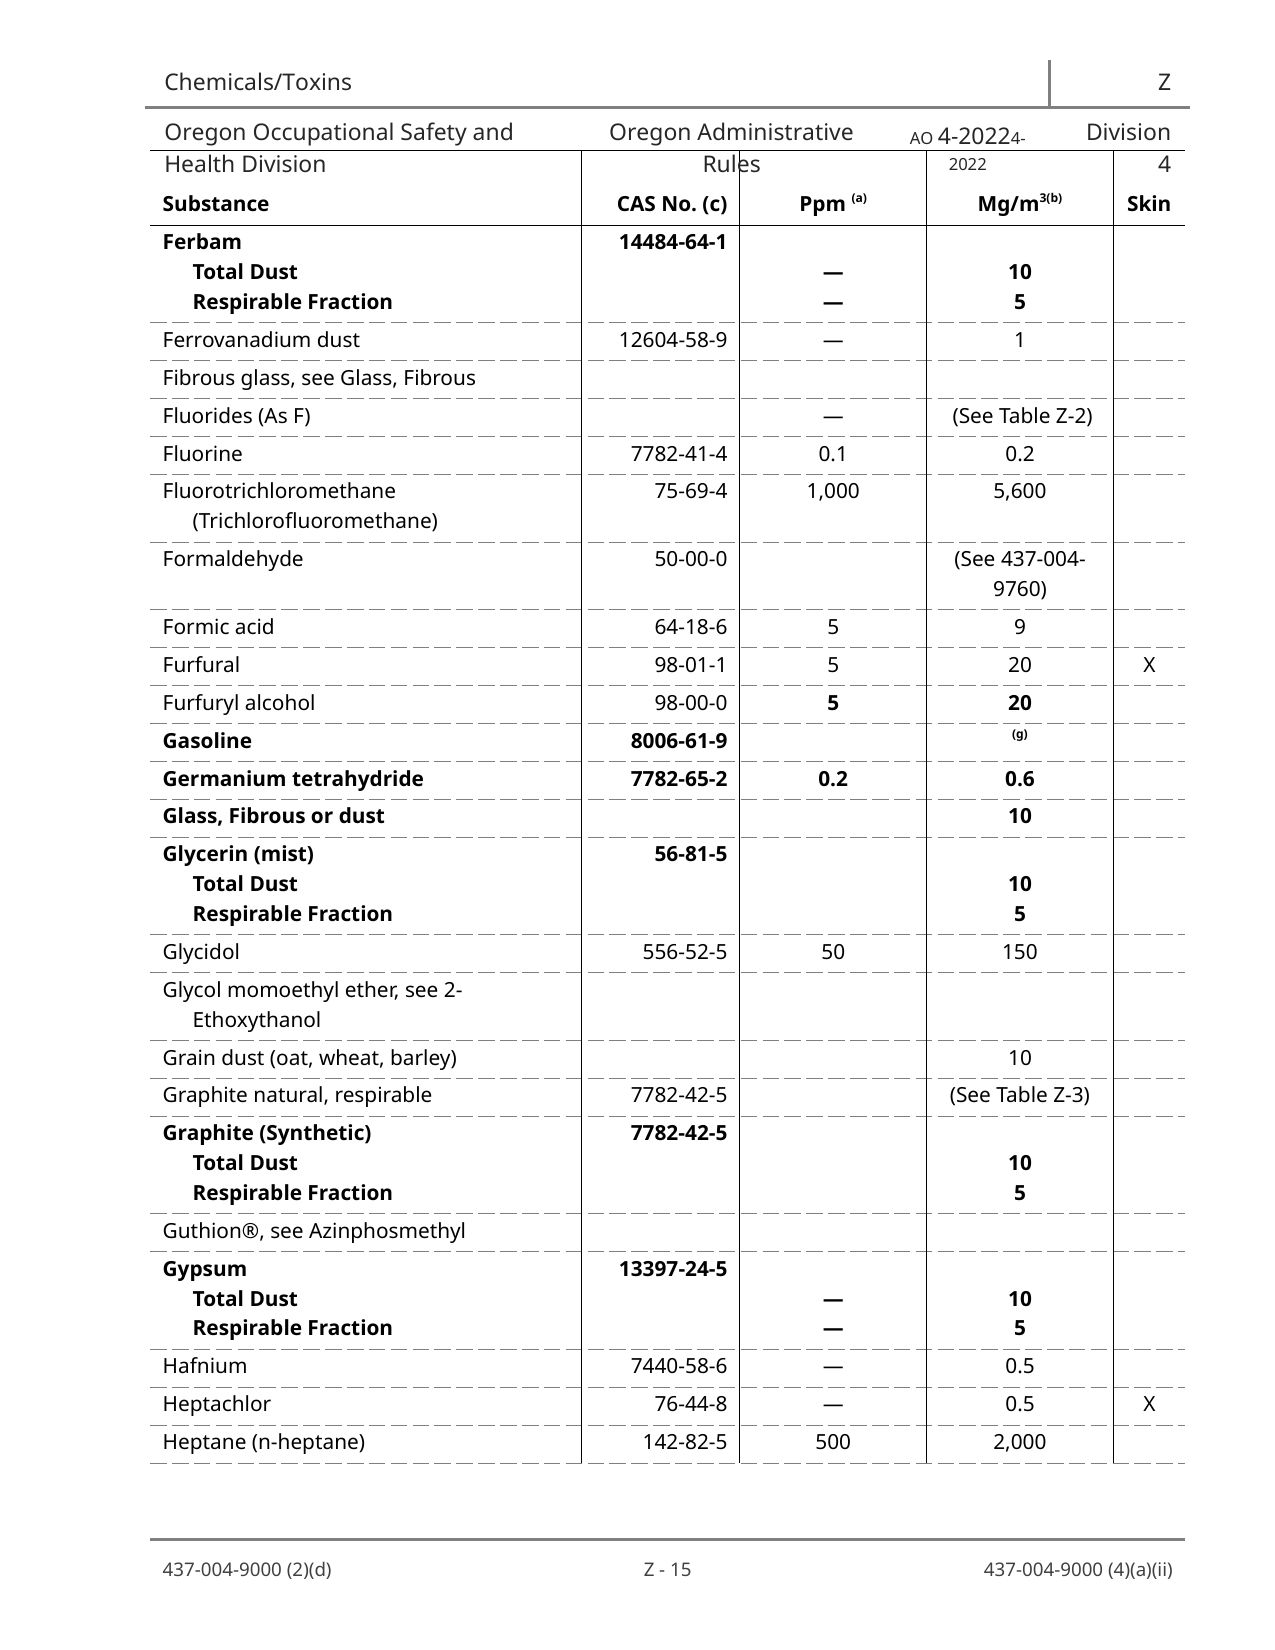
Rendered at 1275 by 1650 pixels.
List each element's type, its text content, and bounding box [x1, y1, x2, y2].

table_cell Fluorine [150, 436, 581, 474]
table_cell Fluorotrichloromethane (Trichlorofluoromethane) [150, 474, 581, 542]
table_cell [582, 972, 739, 1040]
table_cell 56-81-5 [582, 837, 739, 934]
table_cell 150 [927, 934, 1113, 972]
table_cell — [740, 322, 926, 360]
table_cell 98-01-1 [582, 647, 739, 685]
table_header CAS No. (c) [582, 151, 739, 225]
table_cell [1114, 1251, 1185, 1349]
table_cell [1114, 436, 1185, 474]
table_cell [740, 837, 926, 934]
table_cell (g) [927, 723, 1113, 761]
table_cell Glycerin (mist) Total Dust Respirable Fraction [150, 837, 581, 934]
table_cell Glycidol [150, 934, 581, 972]
table_cell 10 [927, 799, 1113, 837]
table_cell (See Table Z-2) [927, 398, 1113, 436]
table_cell 10 5 [927, 226, 1113, 322]
table_cell [1114, 1425, 1185, 1462]
table_cell 1,000 [740, 474, 926, 542]
table_cell 14484-64-1 [582, 226, 739, 322]
table_cell 64-18-6 [582, 609, 739, 647]
table_cell 10 5 [927, 1251, 1113, 1349]
table_cell 76-44-8 [582, 1387, 739, 1424]
table_cell [1114, 1040, 1185, 1078]
table_cell [1114, 1213, 1185, 1251]
table_cell 12604-58-9 [582, 322, 739, 360]
table_header Ppm (a) [740, 151, 926, 225]
table_cell [582, 1213, 739, 1251]
table_cell [582, 799, 739, 837]
table_cell 142-82-5 [582, 1425, 739, 1462]
table_cell [1114, 723, 1185, 761]
table_cell [740, 1040, 926, 1078]
table_cell [1114, 360, 1185, 398]
table_cell Germanium tetrahydride [150, 761, 581, 799]
table_cell [1114, 1349, 1185, 1387]
table_cell [740, 1078, 926, 1116]
table_cell 556-52-5 [582, 934, 739, 972]
table_cell [1114, 685, 1185, 723]
table_cell 50-00-0 [582, 542, 739, 609]
table_cell [1114, 474, 1185, 542]
table_cell (See Table Z-3) [927, 1078, 1113, 1116]
table_cell [740, 360, 926, 398]
table_cell [1114, 799, 1185, 837]
table_header Substance [150, 151, 581, 225]
table_cell [1114, 398, 1185, 436]
table_cell [1114, 1116, 1185, 1213]
table_cell [1114, 542, 1185, 609]
table_cell Glass, Fibrous or dust [150, 799, 581, 837]
table_cell [1114, 972, 1185, 1040]
table_cell — — [740, 226, 926, 322]
table_cell 0.2 [740, 761, 926, 799]
table_cell 5 [740, 647, 926, 685]
table_cell [1114, 609, 1185, 647]
table_header Mg/m3(b) [927, 151, 1113, 225]
table_cell [582, 1040, 739, 1078]
table_cell Formic acid [150, 609, 581, 647]
table_cell [740, 1213, 926, 1251]
table_cell Heptane (n-heptane) [150, 1425, 581, 1462]
table_cell Glycol momoethyl ether, see 2-Ethoxythanol [150, 972, 581, 1040]
table_cell [1114, 322, 1185, 360]
table_cell X [1114, 1387, 1185, 1424]
table_cell [1114, 837, 1185, 934]
table_cell 0.1 [740, 436, 926, 474]
table_cell 50 [740, 934, 926, 972]
table_cell Gasoline [150, 723, 581, 761]
table_cell Graphite natural, respirable [150, 1078, 581, 1116]
table_cell Gypsum Total Dust Respirable Fraction [150, 1251, 581, 1349]
table_cell Ferbam Total Dust Respirable Fraction [150, 226, 581, 322]
table_cell 500 [740, 1425, 926, 1462]
table_cell 10 5 [927, 1116, 1113, 1213]
table_cell Hafnium [150, 1349, 581, 1387]
table_cell [1114, 1078, 1185, 1116]
table_cell Ferrovanadium dust [150, 322, 581, 360]
table_cell [582, 360, 739, 398]
table_cell 5 [740, 685, 926, 723]
table_cell [1114, 226, 1185, 322]
table_cell Formaldehyde [150, 542, 581, 609]
table_cell 20 [927, 685, 1113, 723]
table_cell 0.5 [927, 1387, 1113, 1424]
table_cell Guthion®, see Azinphosmethyl [150, 1213, 581, 1251]
table_cell 0.2 [927, 436, 1113, 474]
table_cell 7440-58-6 [582, 1349, 739, 1387]
table_cell 7782-41-4 [582, 436, 739, 474]
table_cell 9 [927, 609, 1113, 647]
table_cell 10 [927, 1040, 1113, 1078]
table_cell — [740, 398, 926, 436]
table_cell 20 [927, 647, 1113, 685]
table_cell 98-00-0 [582, 685, 739, 723]
table_cell (See 437-004-9760) [927, 542, 1113, 609]
table_cell 0.6 [927, 761, 1113, 799]
table_cell 7782-42-5 [582, 1116, 739, 1213]
table_cell Grain dust (oat, wheat, barley) [150, 1040, 581, 1078]
table_cell 8006-61-9 [582, 723, 739, 761]
table_cell [740, 799, 926, 837]
table_cell [927, 360, 1113, 398]
table_cell Fibrous glass, see Glass, Fibrous [150, 360, 581, 398]
table_cell [927, 972, 1113, 1040]
table_cell [1114, 934, 1185, 972]
table_cell 7782-42-5 [582, 1078, 739, 1116]
table_cell 0.5 [927, 1349, 1113, 1387]
table_cell 5,600 [927, 474, 1113, 542]
table_cell Heptachlor [150, 1387, 581, 1424]
table_cell — — [740, 1251, 926, 1349]
table_cell Graphite (Synthetic) Total Dust Respirable Fraction [150, 1116, 581, 1213]
table_cell [582, 398, 739, 436]
table_cell [1114, 761, 1185, 799]
table_cell [740, 542, 926, 609]
table_cell 2,000 [927, 1425, 1113, 1462]
table_cell 13397-24-5 [582, 1251, 739, 1349]
table_header Skin [1114, 151, 1185, 225]
table_cell 10 5 [927, 837, 1113, 934]
table_cell — [740, 1387, 926, 1424]
table_cell 1 [927, 322, 1113, 360]
table_cell Furfural [150, 647, 581, 685]
table_cell X [1114, 647, 1185, 685]
table_cell 5 [740, 609, 926, 647]
table_cell 7782-65-2 [582, 761, 739, 799]
table_cell [740, 1116, 926, 1213]
table_cell Fluorides (As F) [150, 398, 581, 436]
table_cell — [740, 1349, 926, 1387]
table_cell 75-69-4 [582, 474, 739, 542]
table_cell [740, 972, 926, 1040]
table_cell Furfuryl alcohol [150, 685, 581, 723]
table_cell [927, 1213, 1113, 1251]
table_cell [740, 723, 926, 761]
